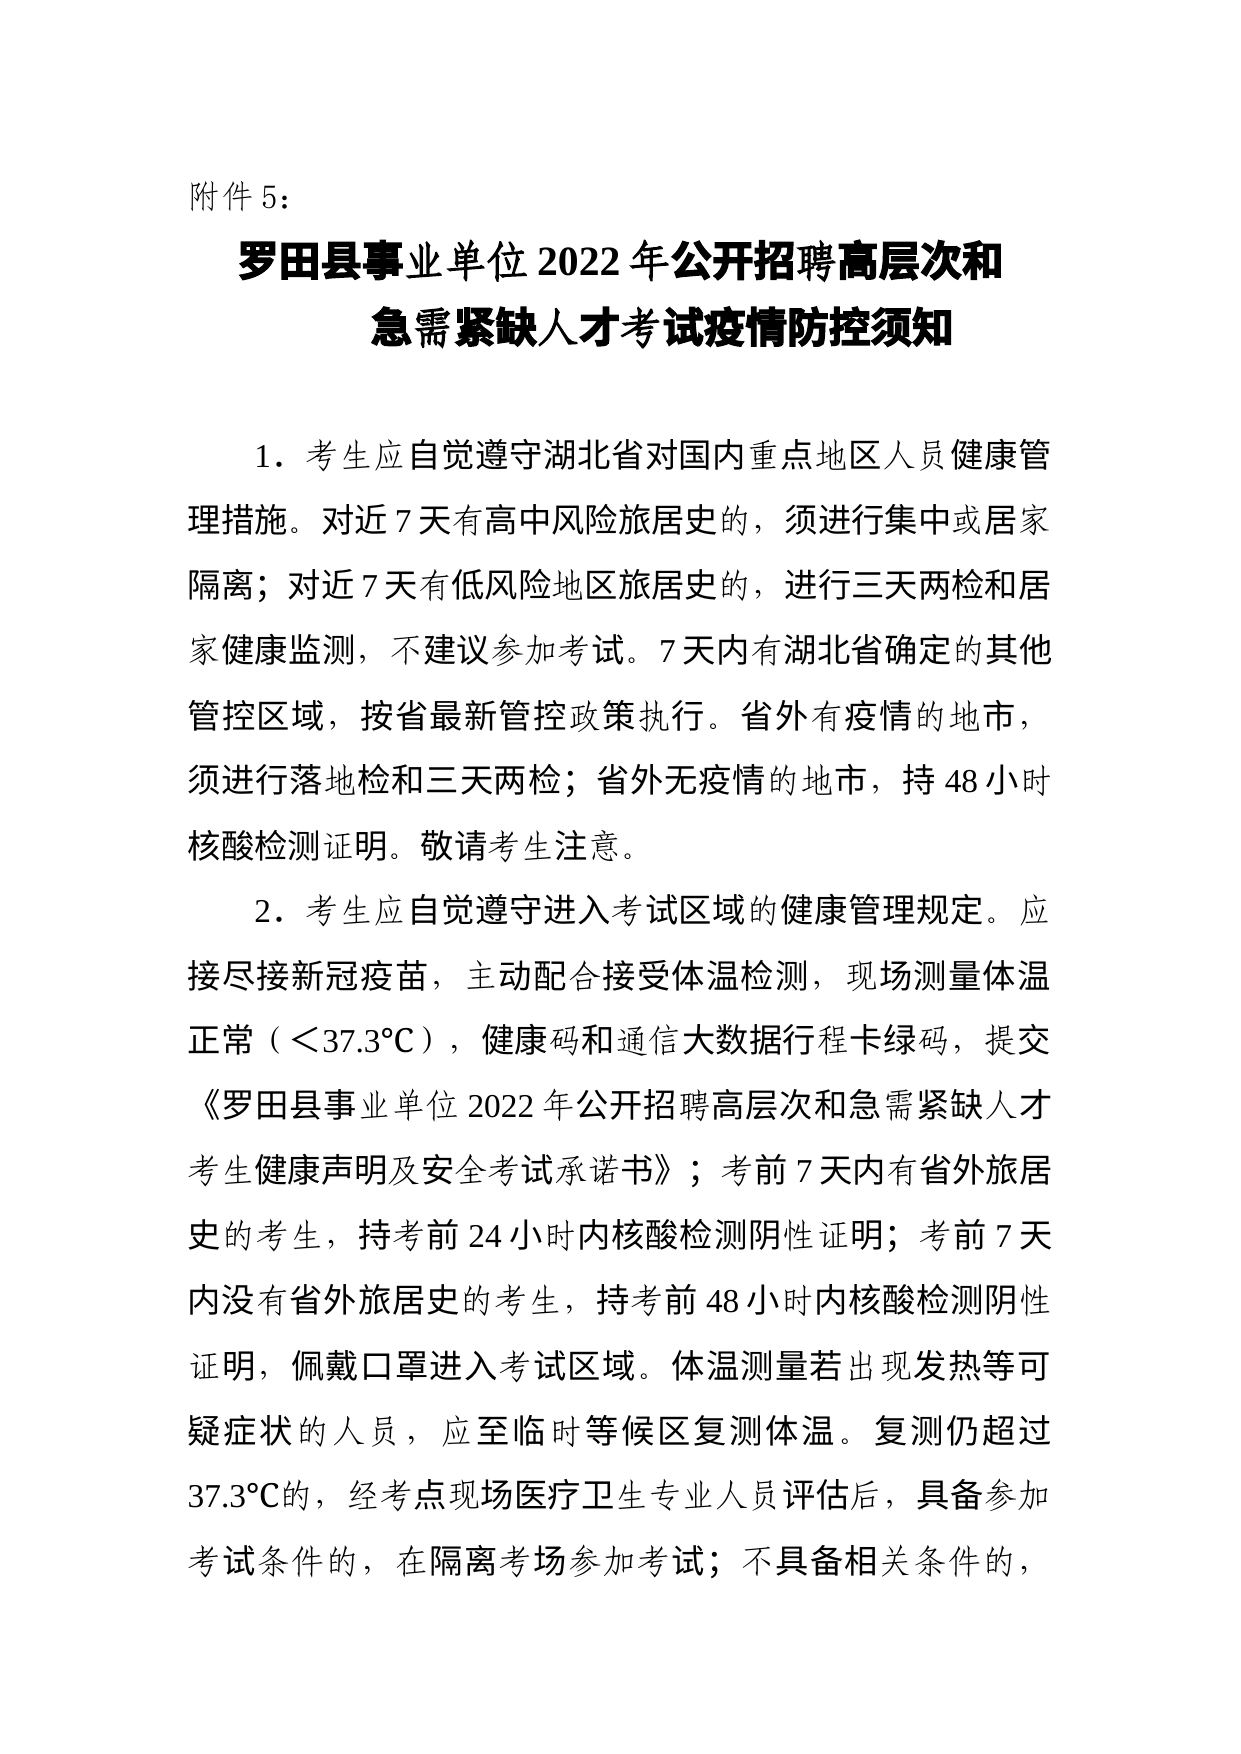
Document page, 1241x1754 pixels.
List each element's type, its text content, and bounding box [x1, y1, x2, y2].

text 急需紧缺人才考试疫情防控须知 [187, 292, 1053, 357]
text 罗田县事业单位2022年公开招聘高层次和 [187, 227, 1053, 292]
text 附件5： [187, 162, 1053, 227]
text 1．考生应自觉遵守湖北省对国内重点地区人员健康管理措施。对近7天有高中风险旅居史的，须进行集中或居家隔离；对近7天有低风险地区旅居史的，进行三天两检和居家健康监测，不建议参加考试。7天内有湖北省确定的其他管控区域，按省最新管控政策执行。省外有疫情的地市，须进行落地检和三天两检；省外无疫情的地市，持48小时核酸检测证明。敬请考生注意。 [187, 422, 1053, 877]
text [187, 877, 1053, 1592]
